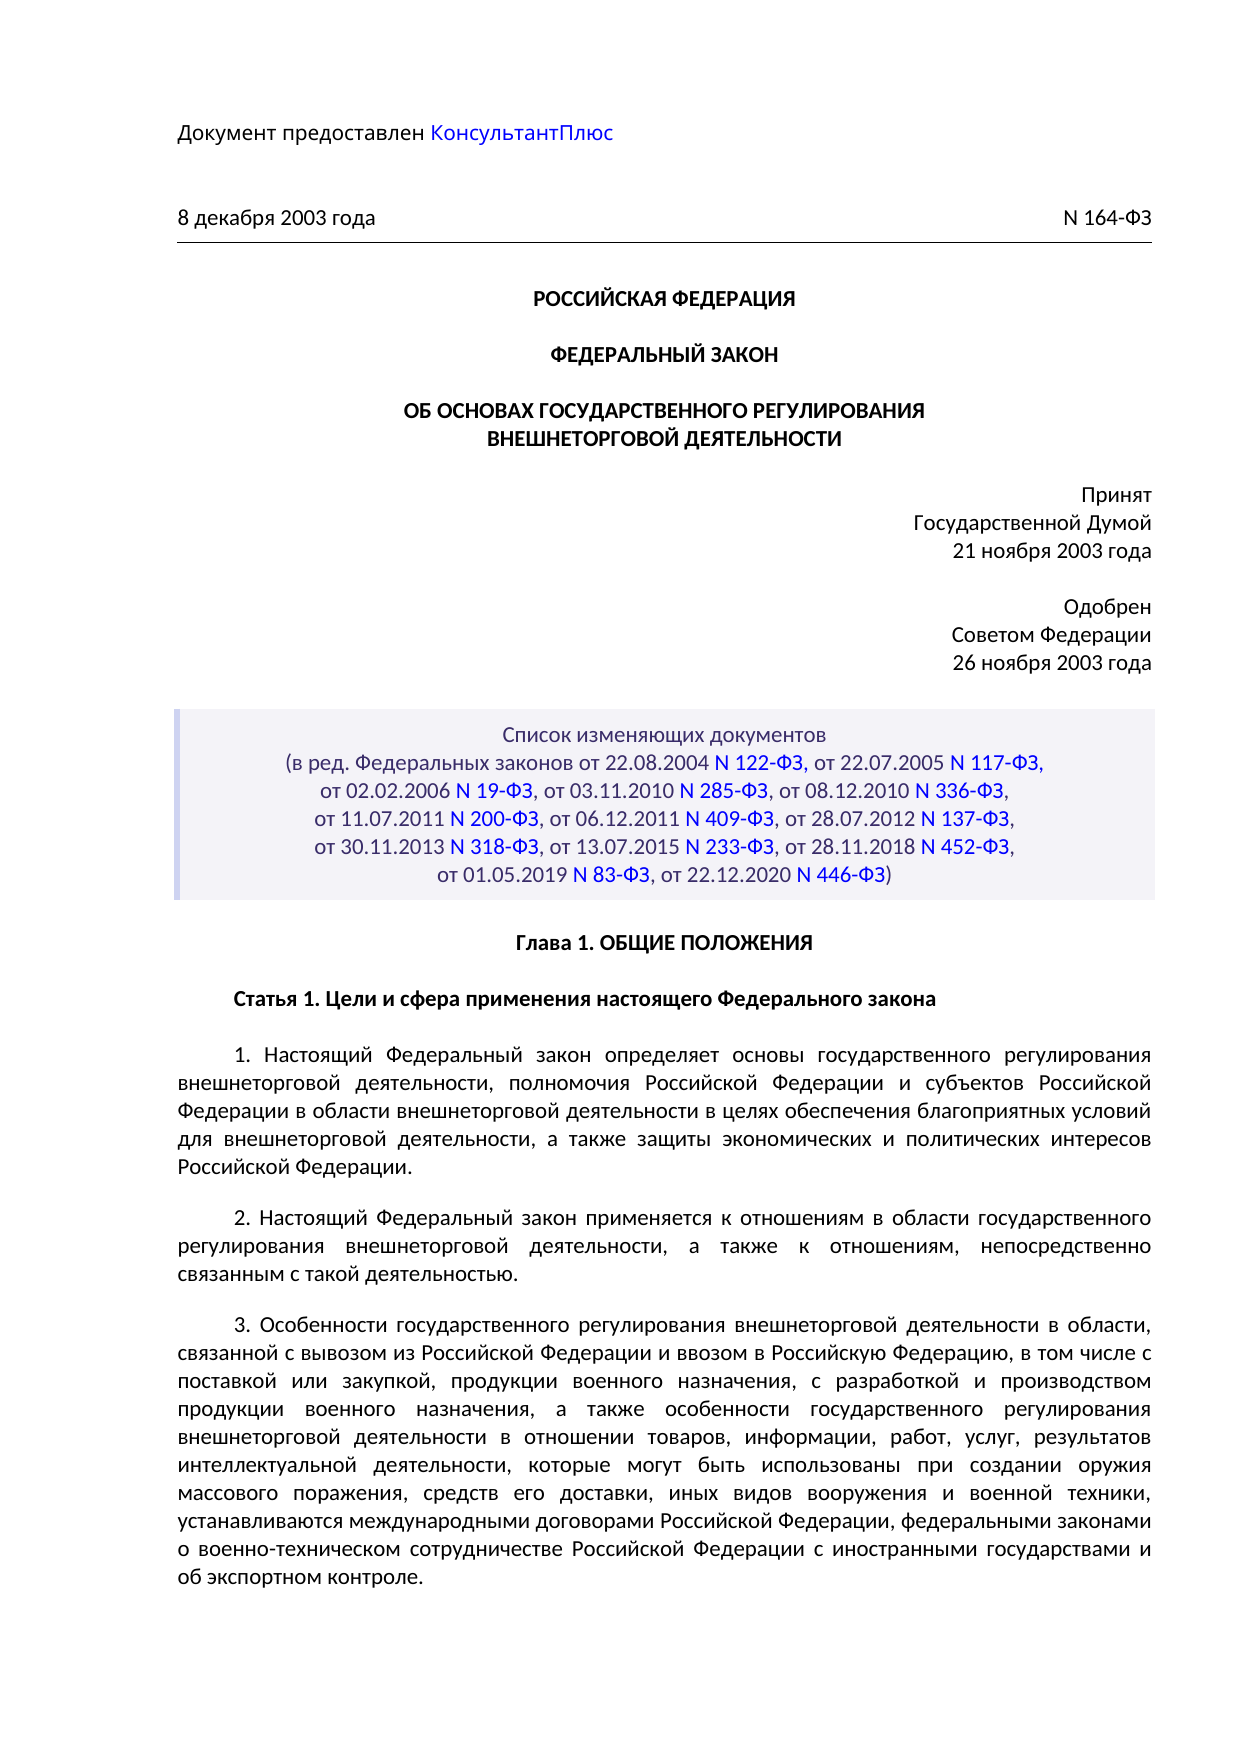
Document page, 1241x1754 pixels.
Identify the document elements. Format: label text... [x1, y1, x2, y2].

title ОБ ОСНОВАХ ГОСУДАРСТВЕННОГО РЕГУЛИРОВАНИЯ [177, 396, 1152, 424]
title Глава 1. ОБЩИЕ ПОЛОЖЕНИЯ [177, 928, 1152, 956]
table_header Список изменяющих документов (в ред. Федеральных законов от 22.08.2004 N 122-ФЗ, от 22.07.2005 N 117-ФЗ, от 02.02.2006 N 19-ФЗ, от 03.11.2010 N 285-ФЗ, от 08.12.2010 N 336-ФЗ, от 11.07.2011 N 200-ФЗ, от 06.12.2011 N 409-ФЗ, от 28.07.2012 N 137-ФЗ, от 30.11.2013 N 318-ФЗ, от 13.07.2015 N 233-ФЗ, от 28.11.2018 N 452-ФЗ, от 01.05.2019 N 83-ФЗ, от 22.12.2020 N 446-ФЗ) [180, 709, 1149, 900]
title ВНЕШНЕТОРГОВОЙ ДЕЯТЕЛЬНОСТИ [177, 424, 1152, 452]
text 1. Настоящий Федеральный закон определяет основы государственного регулирования внешнеторговой деятельности, полномочия Российской Федерации и субъектов Российской Федерации в области внешнеторговой деятельности в целях обеспечения благоприятных условий для внешнеторговой деятельности, а также защиты экономических и политических интересов Российской Федерации. [177, 1040, 1152, 1180]
title РОССИЙСКАЯ ФЕДЕРАЦИЯ [177, 284, 1152, 312]
table_header N 164-ФЗ [664, 203, 1152, 231]
table_header 8 декабря 2003 года [177, 203, 664, 231]
text Государственной Думой [177, 508, 1152, 536]
text 26 ноября 2003 года [177, 648, 1152, 676]
title Статья 1. Цели и сфера применения настоящего Федерального закона [177, 984, 1152, 1012]
text Советом Федерации [177, 620, 1152, 648]
title ФЕДЕРАЛЬНЫЙ ЗАКОН [177, 340, 1152, 368]
text 3. Особенности государственного регулирования внешнеторговой деятельности в области, связанной с вывозом из Российской Федерации и ввозом в Российскую Федерацию, в том числе с поставкой или закупкой, продукции военного назначения, с разработкой и производством продукции военного назначения, а также особенности государственного регулирования внешнеторговой деятельности в отношении товаров, информации, работ, услуг, результатов интеллектуальной деятельности, которые могут быть использованы при создании оружия массового поражения, средств его доставки, иных видов вооружения и военной техники, устанавливаются международными договорами Российской Федерации, федеральными законами о военно-техническом сотрудничестве Российской Федерации с иностранными государствами и об экспортном контроле. [177, 1310, 1152, 1591]
text 2. Настоящий Федеральный закон применяется к отношениям в области государственного регулирования внешнеторговой деятельности, а также к отношениям, непосредственно связанным с такой деятельностью. [177, 1203, 1152, 1287]
text Одобрен [177, 592, 1152, 620]
title Документ предоставлен КонсультантПлюс [177, 118, 1152, 175]
text 21 ноября 2003 года [177, 536, 1152, 564]
text Принят [177, 480, 1152, 508]
